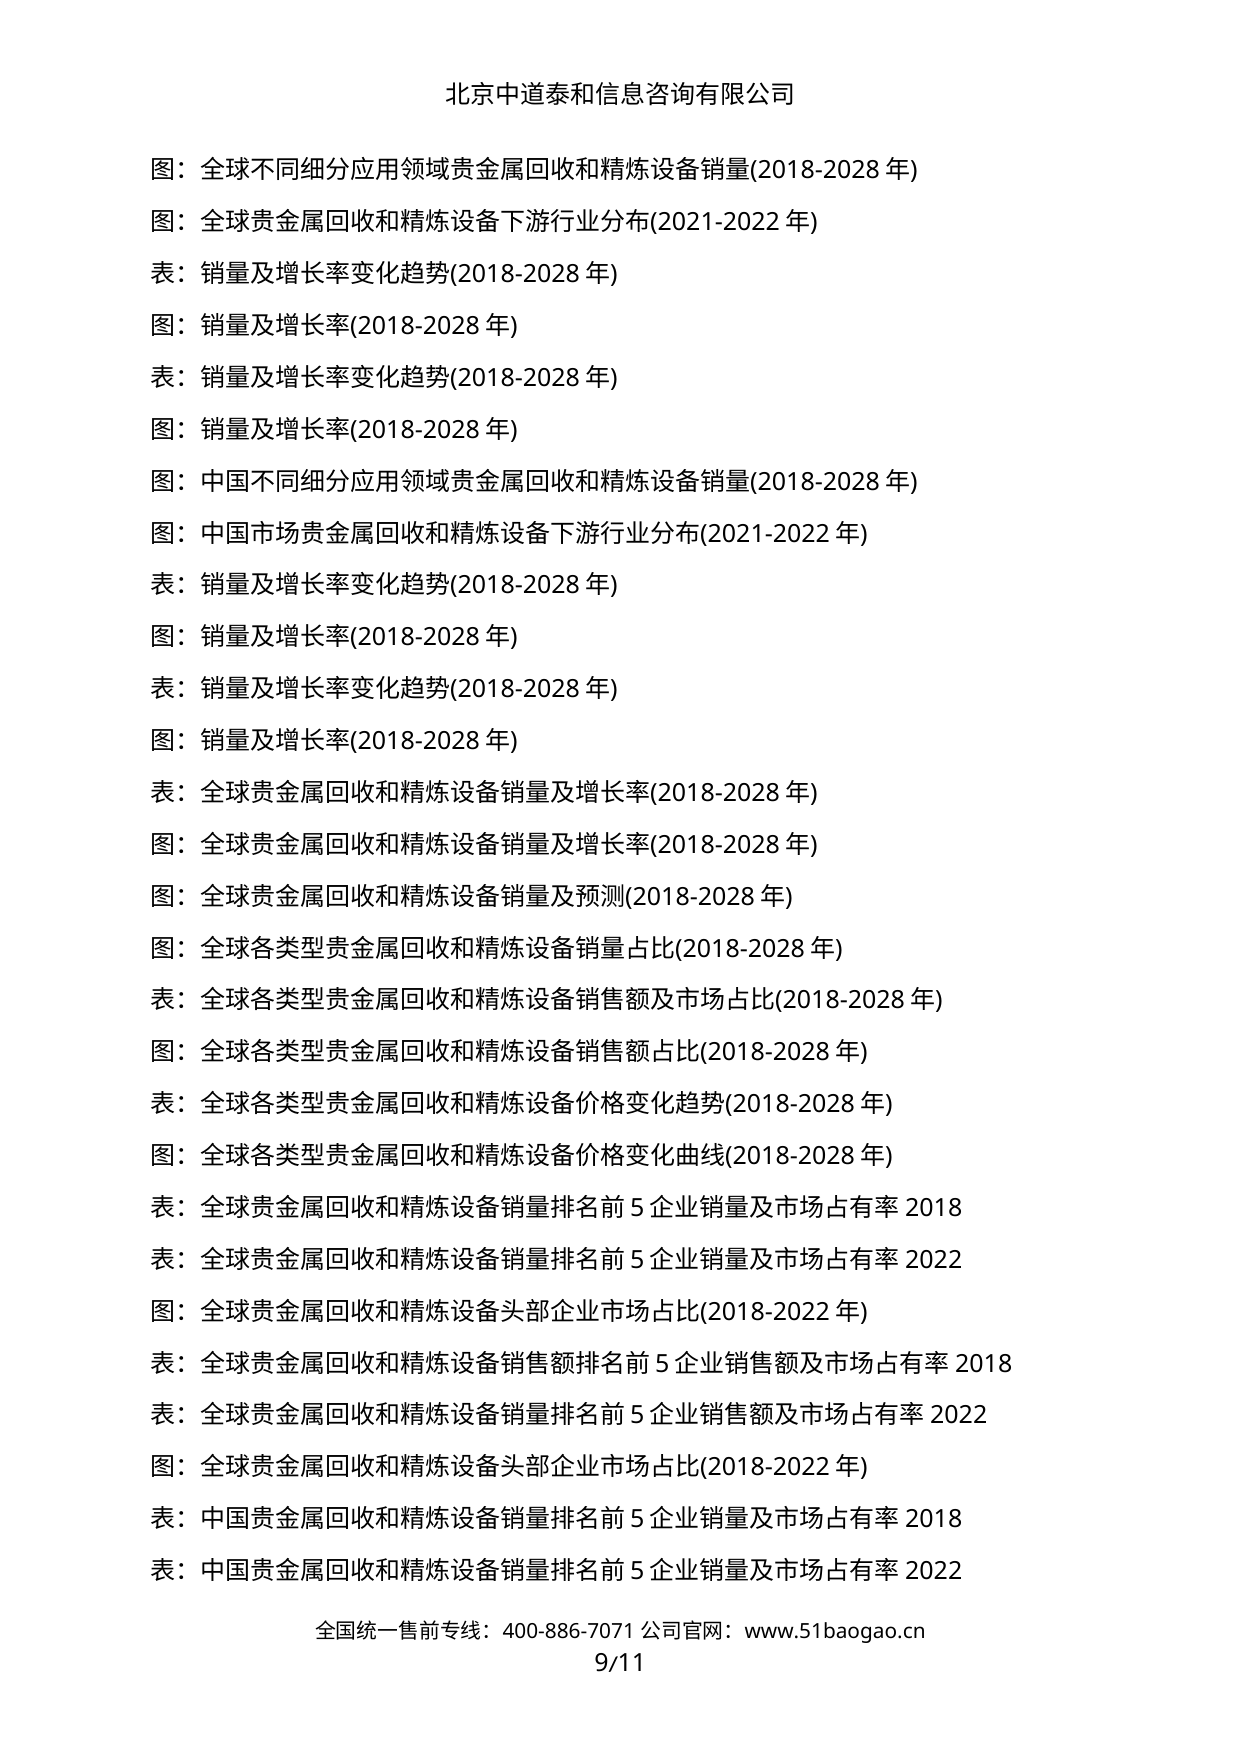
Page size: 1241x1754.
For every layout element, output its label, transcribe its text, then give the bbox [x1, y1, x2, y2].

text 图：全球各类型贵金属回收和精炼设备销量占比(2018-2028年) [150, 928, 1090, 964]
text 图：全球贵金属回收和精炼设备销量及预测(2018-2028年) [150, 876, 1090, 912]
text 图：全球各类型贵金属回收和精炼设备销售额占比(2018-2028年) [150, 1032, 1090, 1068]
text 图：中国市场贵金属回收和精炼设备下游行业分布(2021-2022年) [150, 513, 1090, 549]
text 表：中国贵金属回收和精炼设备销量排名前5企业销量及市场占有率 2018 [150, 1499, 1090, 1535]
text 图：全球贵金属回收和精炼设备销量及增长率(2018-2028年) [150, 824, 1090, 861]
text 表：全球贵金属回收和精炼设备销售额排名前5企业销售额及市场占有率 2018 [150, 1343, 1090, 1379]
text 图：全球不同细分应用领域贵金属回收和精炼设备销量(2018-2028年) [150, 150, 1090, 186]
text 表：全球各类型贵金属回收和精炼设备价格变化趋势(2018-2028年) [150, 1084, 1090, 1120]
text 图：全球贵金属回收和精炼设备头部企业市场占比(2018-2022年) [150, 1291, 1090, 1327]
text 图：全球贵金属回收和精炼设备头部企业市场占比(2018-2022年) [150, 1447, 1090, 1483]
text 表：全球贵金属回收和精炼设备销量及增长率(2018-2028年) [150, 772, 1090, 809]
text 图：销量及增长率(2018-2028年) [150, 306, 1090, 342]
text 图：中国不同细分应用领域贵金属回收和精炼设备销量(2018-2028年) [150, 461, 1090, 497]
text 表：全球各类型贵金属回收和精炼设备销售额及市场占比(2018-2028年) [150, 980, 1090, 1016]
text 表：销量及增长率变化趋势(2018-2028年) [150, 254, 1090, 290]
text 图：销量及增长率(2018-2028年) [150, 721, 1090, 757]
text 图：销量及增长率(2018-2028年) [150, 617, 1090, 653]
text 表：中国贵金属回收和精炼设备销量排名前5企业销量及市场占有率 2022 [150, 1551, 1090, 1587]
text 图：销量及增长率(2018-2028年) [150, 409, 1090, 446]
text 表：全球贵金属回收和精炼设备销量排名前5企业销售额及市场占有率 2022 [150, 1395, 1090, 1431]
text 图：全球各类型贵金属回收和精炼设备价格变化曲线(2018-2028年) [150, 1136, 1090, 1172]
text 表：全球贵金属回收和精炼设备销量排名前5企业销量及市场占有率 2022 [150, 1239, 1090, 1276]
text 表：销量及增长率变化趋势(2018-2028年) [150, 669, 1090, 705]
text 表：销量及增长率变化趋势(2018-2028年) [150, 565, 1090, 601]
text 表：全球贵金属回收和精炼设备销量排名前5企业销量及市场占有率 2018 [150, 1187, 1090, 1224]
text 图：全球贵金属回收和精炼设备下游行业分布(2021-2022年) [150, 202, 1090, 238]
text 表：销量及增长率变化趋势(2018-2028年) [150, 357, 1090, 394]
